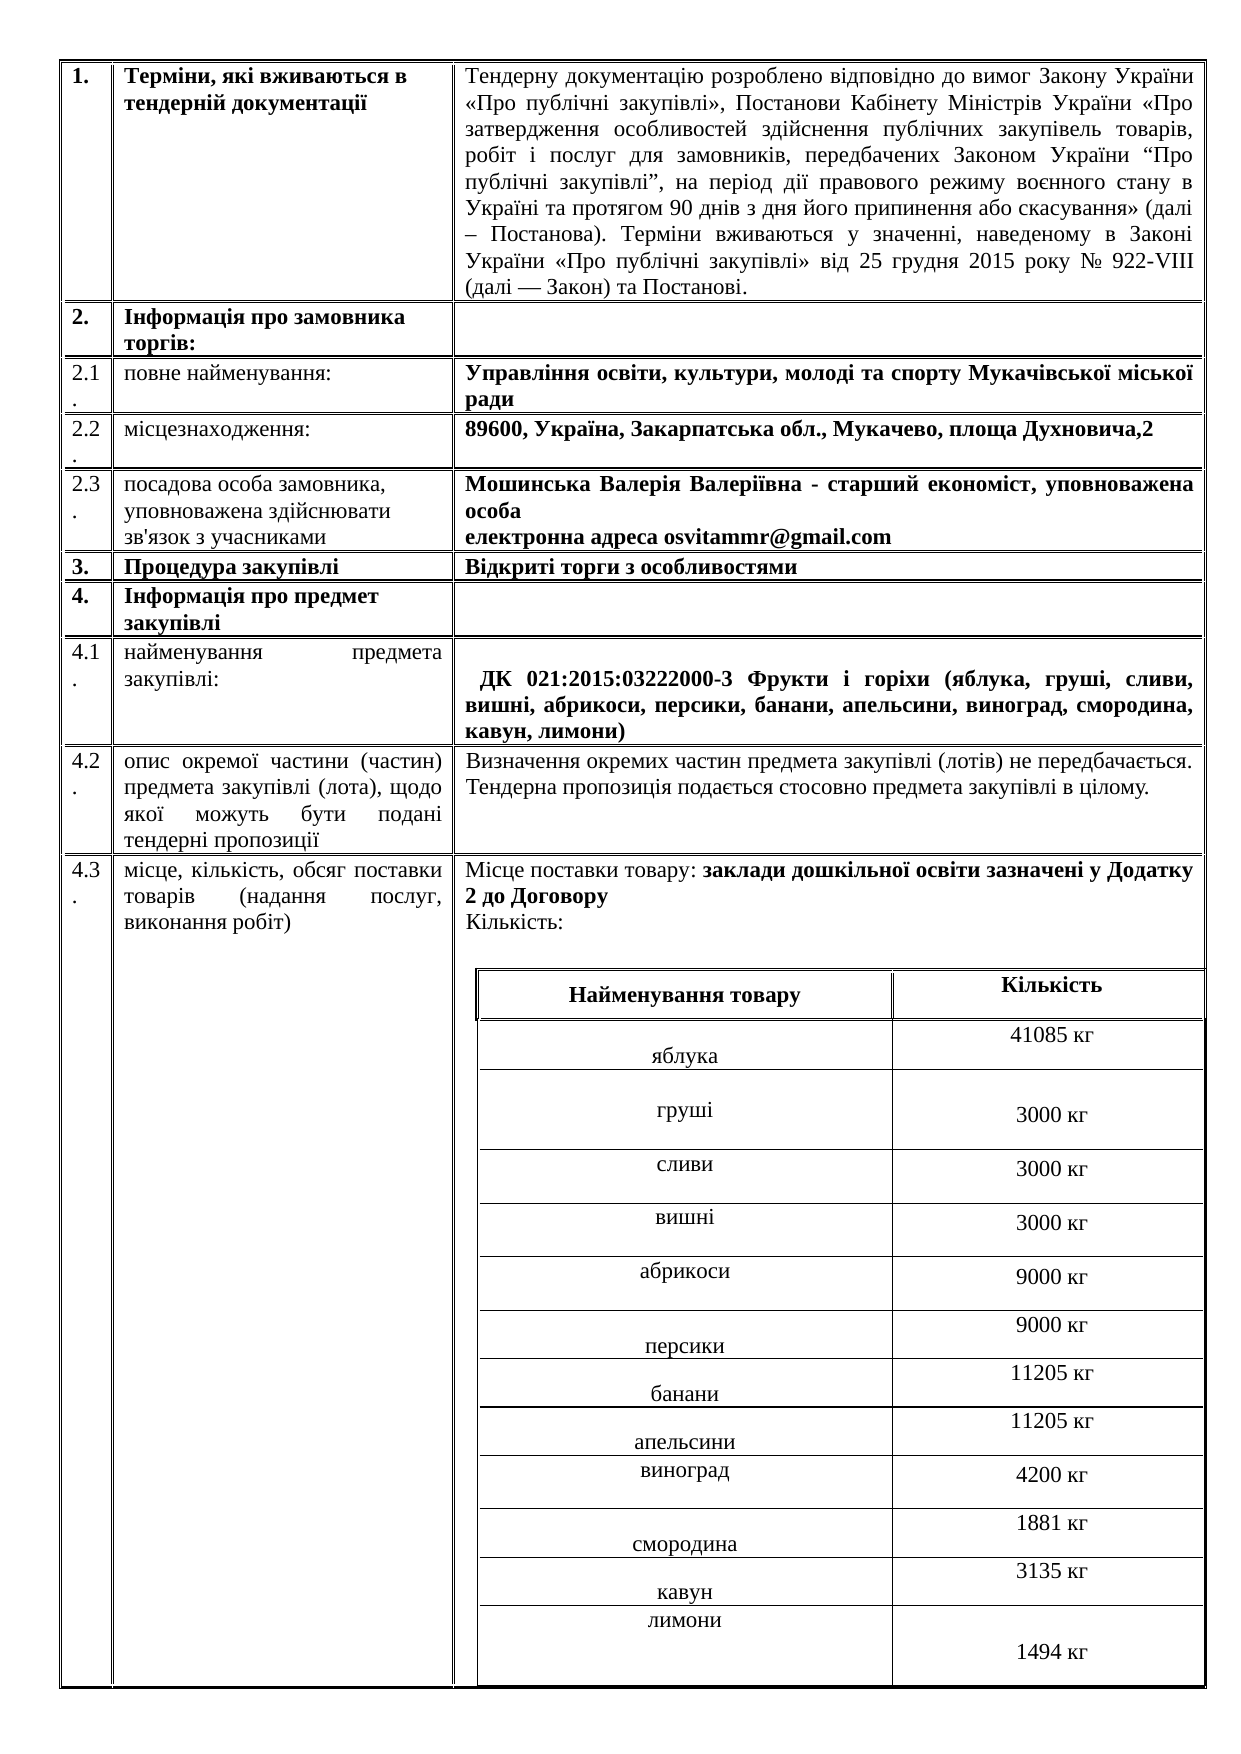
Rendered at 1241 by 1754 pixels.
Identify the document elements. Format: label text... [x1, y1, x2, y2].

table_cell [455, 300, 1204, 355]
table_cell Тендерну документацію розроблено відповідно до вимог Закону України «Про публічні закупівлі», Постанови Кабінету Міністрів України «Про затвердження особливостей здійснення публічних закупівель товарів, робіт і послуг для замовників, передбачених Законом України “Про публічні закупівлі”, на період дії правового режиму воєнного стану в Україні та протягом 90 днів з дня його припинення або скасування» (далі – Постанова). Терміни вживаються у значенні, наведеному в Законі України «Про публічні закупівлі» від 25 грудня 2015 року № 922-VIII (далі — Закон) та Постанові. [454, 63, 1204, 299]
table_cell Інформація про замовника торгів: [114, 303, 452, 355]
table_cell 1. [62, 63, 113, 299]
table_cell Відкриті торги з особливостями [455, 550, 1204, 579]
table_cell 4.2. [60, 744, 113, 852]
table_cell Інформація про предмет закупівлі [114, 583, 452, 635]
table_cell ДК 021:2015:03222000-3 Фрукти і горіхи (яблука, груші, сливи, вишні, абрикоси, персики, банани, апельсини, виноград, смородина, кавун, лимони) [455, 635, 1204, 744]
table_cell 3. [62, 550, 111, 579]
table_cell 2.2. [62, 411, 111, 467]
table_cell Терміни, які вживаються в тендерній документації [113, 63, 454, 299]
table_cell Управління освіти, культури, молоді та спорту Мукачівської міської ради [455, 355, 1204, 411]
table_cell Мошинська Валерія Валеріївна - старший економіст, уповноважена особа електронна адреса osvitammr@gmail.com [455, 467, 1204, 549]
table_cell опис окремої частини (частин) предмета закупівлі (лота), щодо якої можуть бути подані тендерні пропозиції [114, 747, 452, 852]
table_cell повне найменування: [114, 359, 452, 411]
table_cell Процедура закупівлі [114, 553, 452, 579]
table_cell 4.3. [62, 853, 113, 1686]
table_cell 2.1. [62, 355, 111, 411]
table_cell найменування предмета закупівлі: [114, 639, 452, 744]
table_cell 89600, Україна, Закарпатська обл., Мукачево, площа Духновича,2 [455, 411, 1204, 467]
table_cell [455, 579, 1204, 635]
table_cell посадова особа замовника, уповноважена здійснювати зв'язок з учасниками [114, 471, 452, 549]
table_cell 4. [62, 579, 111, 635]
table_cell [454, 853, 1204, 1686]
table_cell місцезнаходження: [114, 415, 452, 467]
table_cell 2.3. [62, 467, 111, 549]
table_cell 2. [62, 300, 111, 355]
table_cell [113, 856, 454, 1686]
table_cell 4.1. [62, 635, 111, 744]
table_cell Визначення окремих частин предмета закупівлі (лотів) не передбачається. Тендерна пропозиція подається стосовно предмета закупівлі в цілому. [454, 744, 1205, 852]
